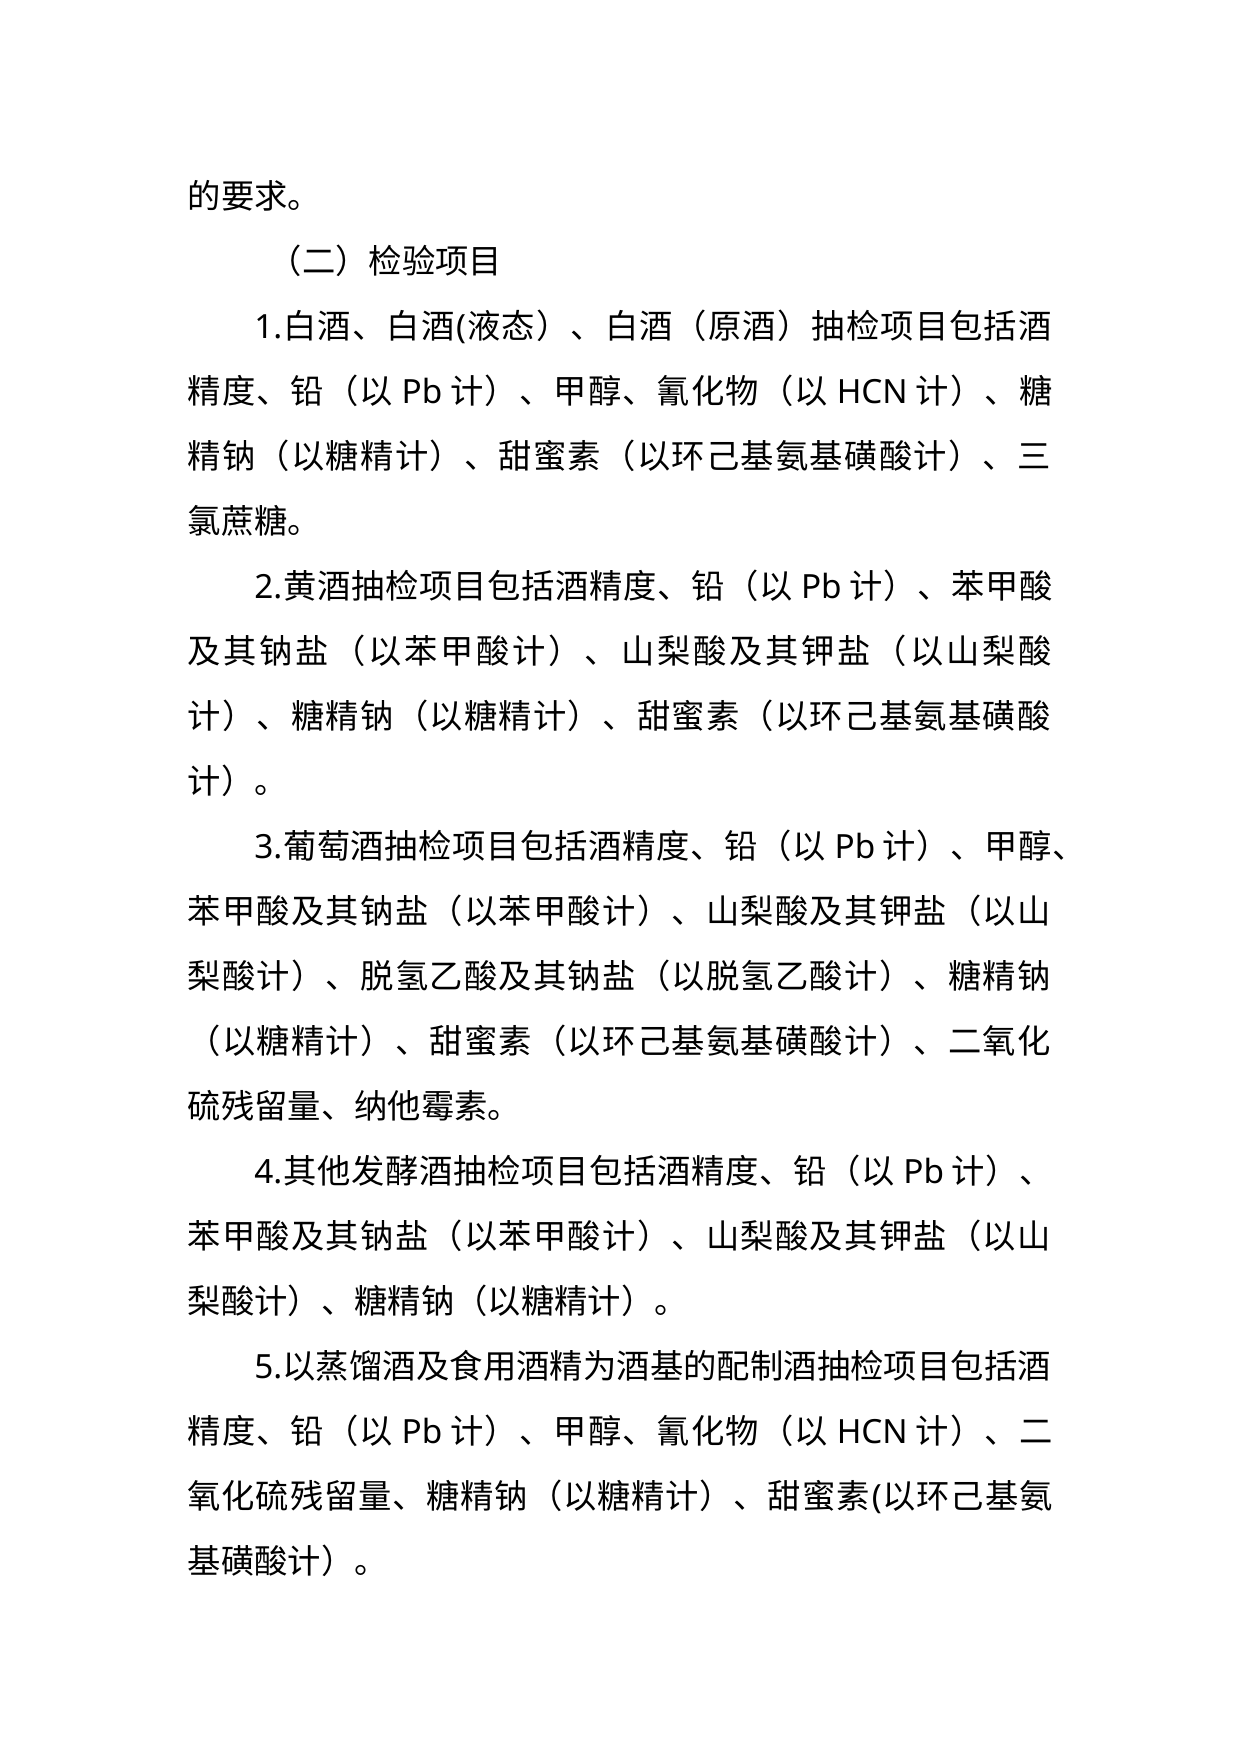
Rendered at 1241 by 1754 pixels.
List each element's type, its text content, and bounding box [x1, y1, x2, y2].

text 5.以蒸馏酒及食用酒精为酒基的配制酒抽检项目包括酒精度、铅（以Pb计）、甲醇、氰化物（以HCN计）、二氧化硫残留量、糖精钠（以糖精计）、甜蜜素(以环己基氨基磺酸计）。 [187, 1332, 1053, 1592]
text 4.其他发酵酒抽检项目包括酒精度、铅（以Pb计）、苯甲酸及其钠盐（以苯甲酸计）、山梨酸及其钾盐（以山梨酸计）、糖精钠（以糖精计）。 [187, 1137, 1053, 1332]
text 1.白酒、白酒(液态）、白酒（原酒）抽检项目包括酒精度、铅（以Pb计）、甲醇、氰化物（以HCN计）、糖精钠（以糖精计）、甜蜜素（以环己基氨基磺酸计）、三氯蔗糖。 [187, 292, 1053, 552]
text 3.葡萄酒抽检项目包括酒精度、铅（以Pb计）、甲醇、苯甲酸及其钠盐（以苯甲酸计）、山梨酸及其钾盐（以山梨酸计）、脱氢乙酸及其钠盐（以脱氢乙酸计）、糖精钠（以糖精计）、甜蜜素（以环己基氨基磺酸计）、二氧化硫残留量、纳他霉素。 [187, 812, 1053, 1137]
text （二）检验项目 [187, 227, 1053, 292]
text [187, 162, 1053, 227]
text 2.黄酒抽检项目包括酒精度、铅（以Pb计）、苯甲酸及其钠盐（以苯甲酸计）、山梨酸及其钾盐（以山梨酸计）、糖精钠（以糖精计）、甜蜜素（以环己基氨基磺酸计）。 [187, 552, 1053, 812]
